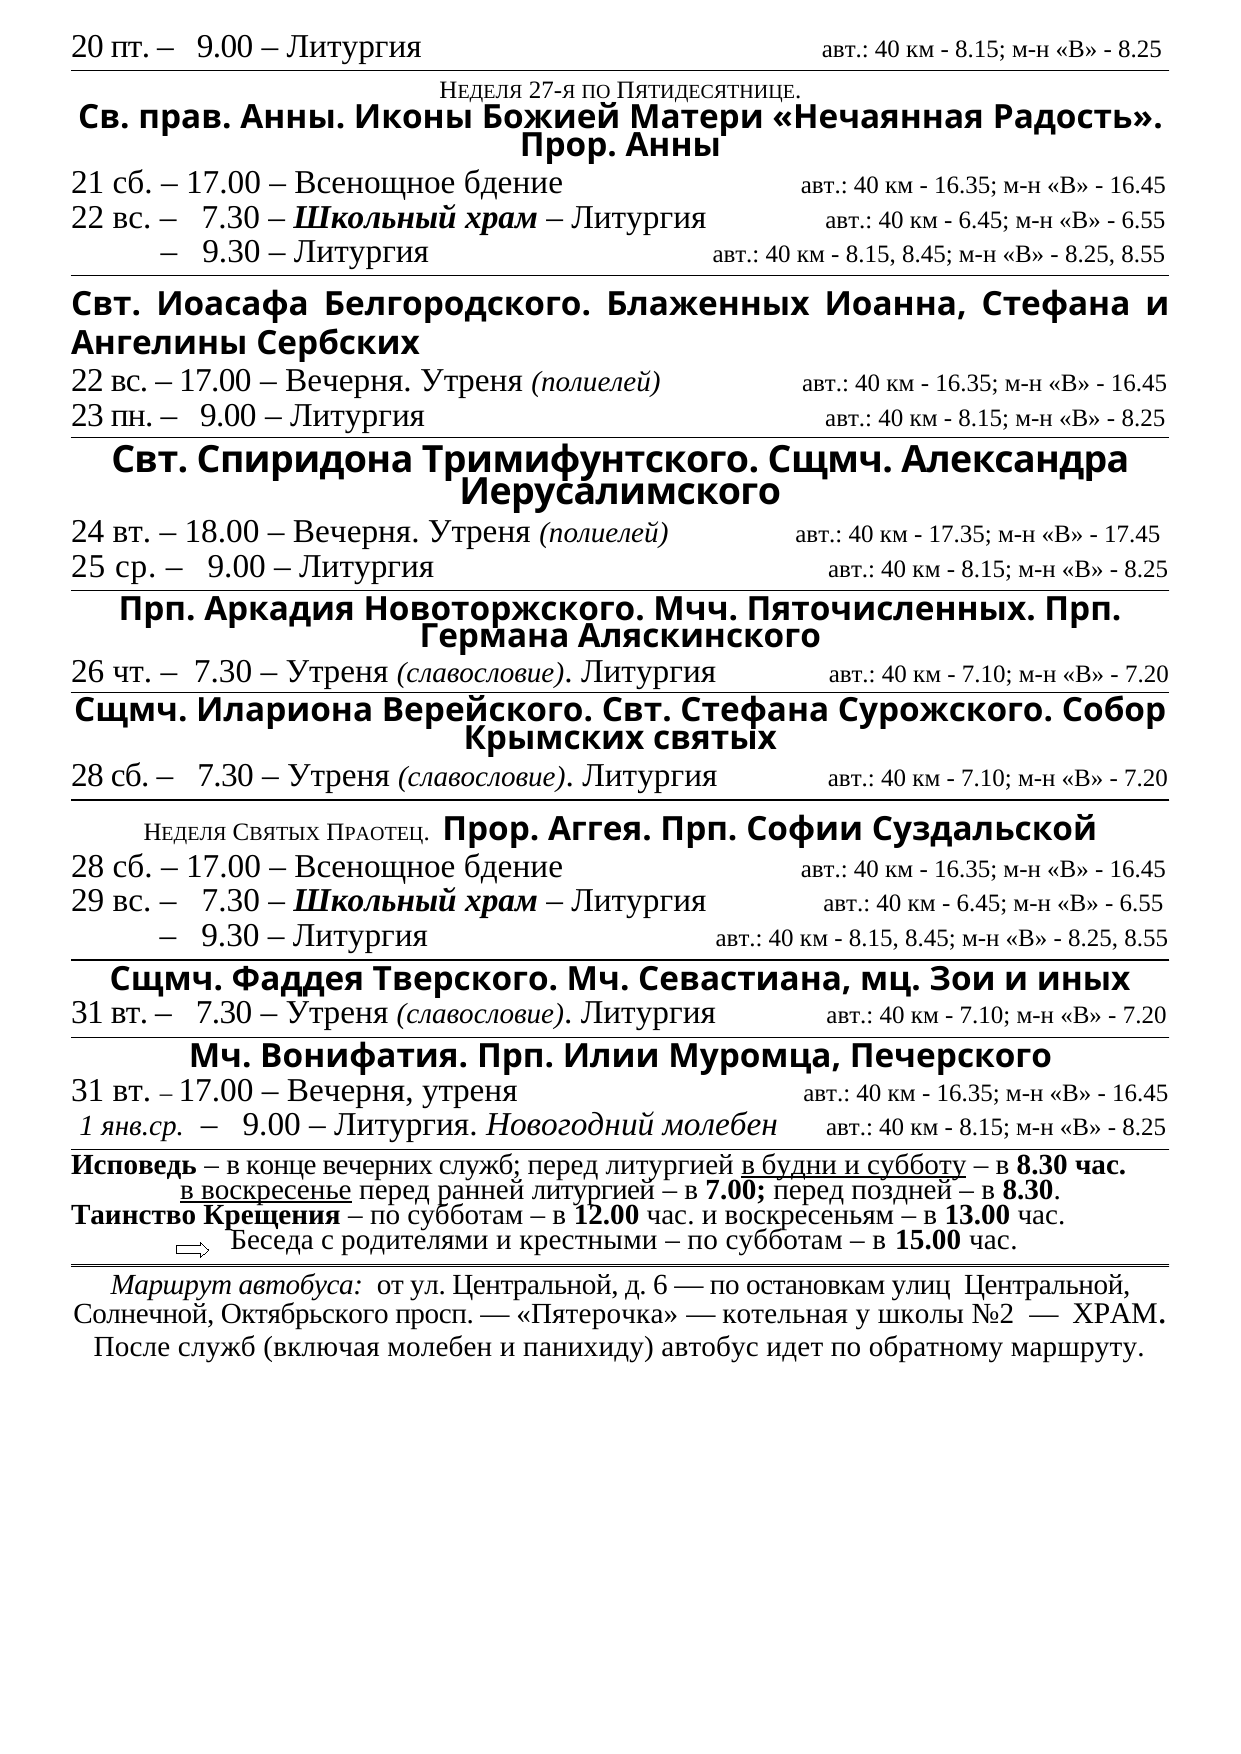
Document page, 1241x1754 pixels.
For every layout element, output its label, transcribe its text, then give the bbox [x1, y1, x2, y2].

text Маршрут автобуса: от ул. Центральной, д. 6 — по остановкам улиц Центральной, Солнечной, Октябрьского просп. — «Пятерочка» — котельная у школы №2 — храм. [71, 1274, 1169, 1332]
subtitle Неделя Святых Праотец. Прор. Аггея. Прп. Софии Суздальской [71, 804, 1169, 850]
subtitle Сщмч. Фаддея Тверского. Мч. Севастиана, мц. Зои и иных [71, 965, 1169, 996]
text 25 ср. – 9.00 – Литургия авт.: 40 км - 8.15; м-н «В» - 8.25 [71, 549, 1169, 584]
text 26 чт. – 7.30 – Утреня (славословие). Литургия авт.: 40 км - 7.10; м-н «В» - 7.20 [71, 657, 1169, 688]
text 22 вс. – 17.00 – Вечерня. Утреня (полиелей) авт.: 40 км - 16.35; м-н «В» - 16.45 [71, 364, 1169, 399]
text Свт. Иоасафа Белгородского. Блаженных Иоанна, Стефана и Ангелины Сербских [71, 282, 1169, 364]
text Мч. Вонифатия. Прп. Илии Муромца, Печерского [365, 1042, 1169, 1073]
text 29 вс. – 7.30 – Школьный храм – Литургия авт.: 40 км - 6.45; м-н «В» - 6.55 [71, 884, 1169, 919]
subtitle Сщмч. Илариона Верейского. Свт. Стефана Сурожского. Собор Крымских святых [71, 697, 1169, 759]
text 31 вт. – 17.00 – Вечерня, утреня авт.: 40 км - 16.35; м-н «В» - 16.45 [71, 1073, 1169, 1108]
text Беседа с родителями и крестными – по субботам – в 15.00 час. [71, 1229, 1169, 1254]
text 24 вт. – 18.00 – Вечерня. Утреня (полиелей) авт.: 40 км - 17.35; м-н «В» - 17.45 [71, 515, 1169, 549]
text Мч. Вонифатия. Прп. Илии Муромца, Печерского [71, 1042, 360, 1073]
text 21 сб. – 17.00 – Всенощное бдение авт.: 40 км - 16.35; м-н «В» - 16.45 [71, 166, 1169, 201]
text – 9.30 – Литургия авт.: 40 км - 8.15, 8.45; м-н «В» - 8.25, 8.55 [71, 235, 1169, 270]
subtitle Неделя 27-я по Пятидесятнице. [71, 75, 1169, 104]
text 20 пт. – 9.00 – Литургия авт.: 40 км - 8.15; м-н «В» - 8.25 [71, 29, 1169, 64]
text Таинство Крещения – по субботам – в 12.00 час. и воскресеньям – в 13.00 час. [71, 1204, 1169, 1229]
text 28 сб. – 17.00 – Всенощное бдение авт.: 40 км - 16.35; м-н «В» - 16.45 [71, 850, 1169, 884]
text 1 янв.ср. – 9.00 – Литургия. Новогодний молебен авт.: 40 км - 8.15; м-н «В» - 8.25 [71, 1108, 1169, 1142]
text 28 сб. – 7.30 – Утреня (славословие). Литургия авт.: 40 км - 7.10; м-н «В» - 7.20 [71, 759, 1169, 794]
text 31 вт. – 7.30 – Утреня (славословие). Литургия авт.: 40 км - 7.10; м-н «В» - 7.20 [71, 996, 1169, 1031]
text 22 вс. – 7.30 – Школьный храм – Литургия авт.: 40 км - 6.45; м-н «В» - 6.55 [71, 201, 1169, 235]
text в воскресенье перед ранней литургией – в 7.00; перед поздней – в 8.30. [71, 1179, 1169, 1204]
subtitle Свт. Спиридона Тримифунтского. Сщмч. Александра Иерусалимского [71, 444, 1169, 515]
text 23 пн. – 9.00 – Литургия авт.: 40 км - 8.15; м-н «В» - 8.25 [71, 399, 1169, 433]
text – 9.30 – Литургия авт.: 40 км - 8.15, 8.45; м-н «В» - 8.25, 8.55 [71, 919, 1169, 953]
text После служб (включая молебен и панихиду) автобус идет по обратному маршруту. [71, 1336, 270, 1361]
text Исповедь – в конце вечерних служб; перед литургией в будни и субботу – в 8.30 час. [71, 1154, 1169, 1179]
text Прп. Аркадия Новоторжского. Мчч. Пяточисленных. Прп. Германа Аляскинского [71, 595, 1169, 657]
text Св. прав. Анны. Иконы Божией Матери «Нечаянная Радость». Прор. Анны [71, 104, 1169, 166]
text После служб (включая молебен и панихиду) автобус идет по обратному маршруту. [267, 1336, 1169, 1361]
